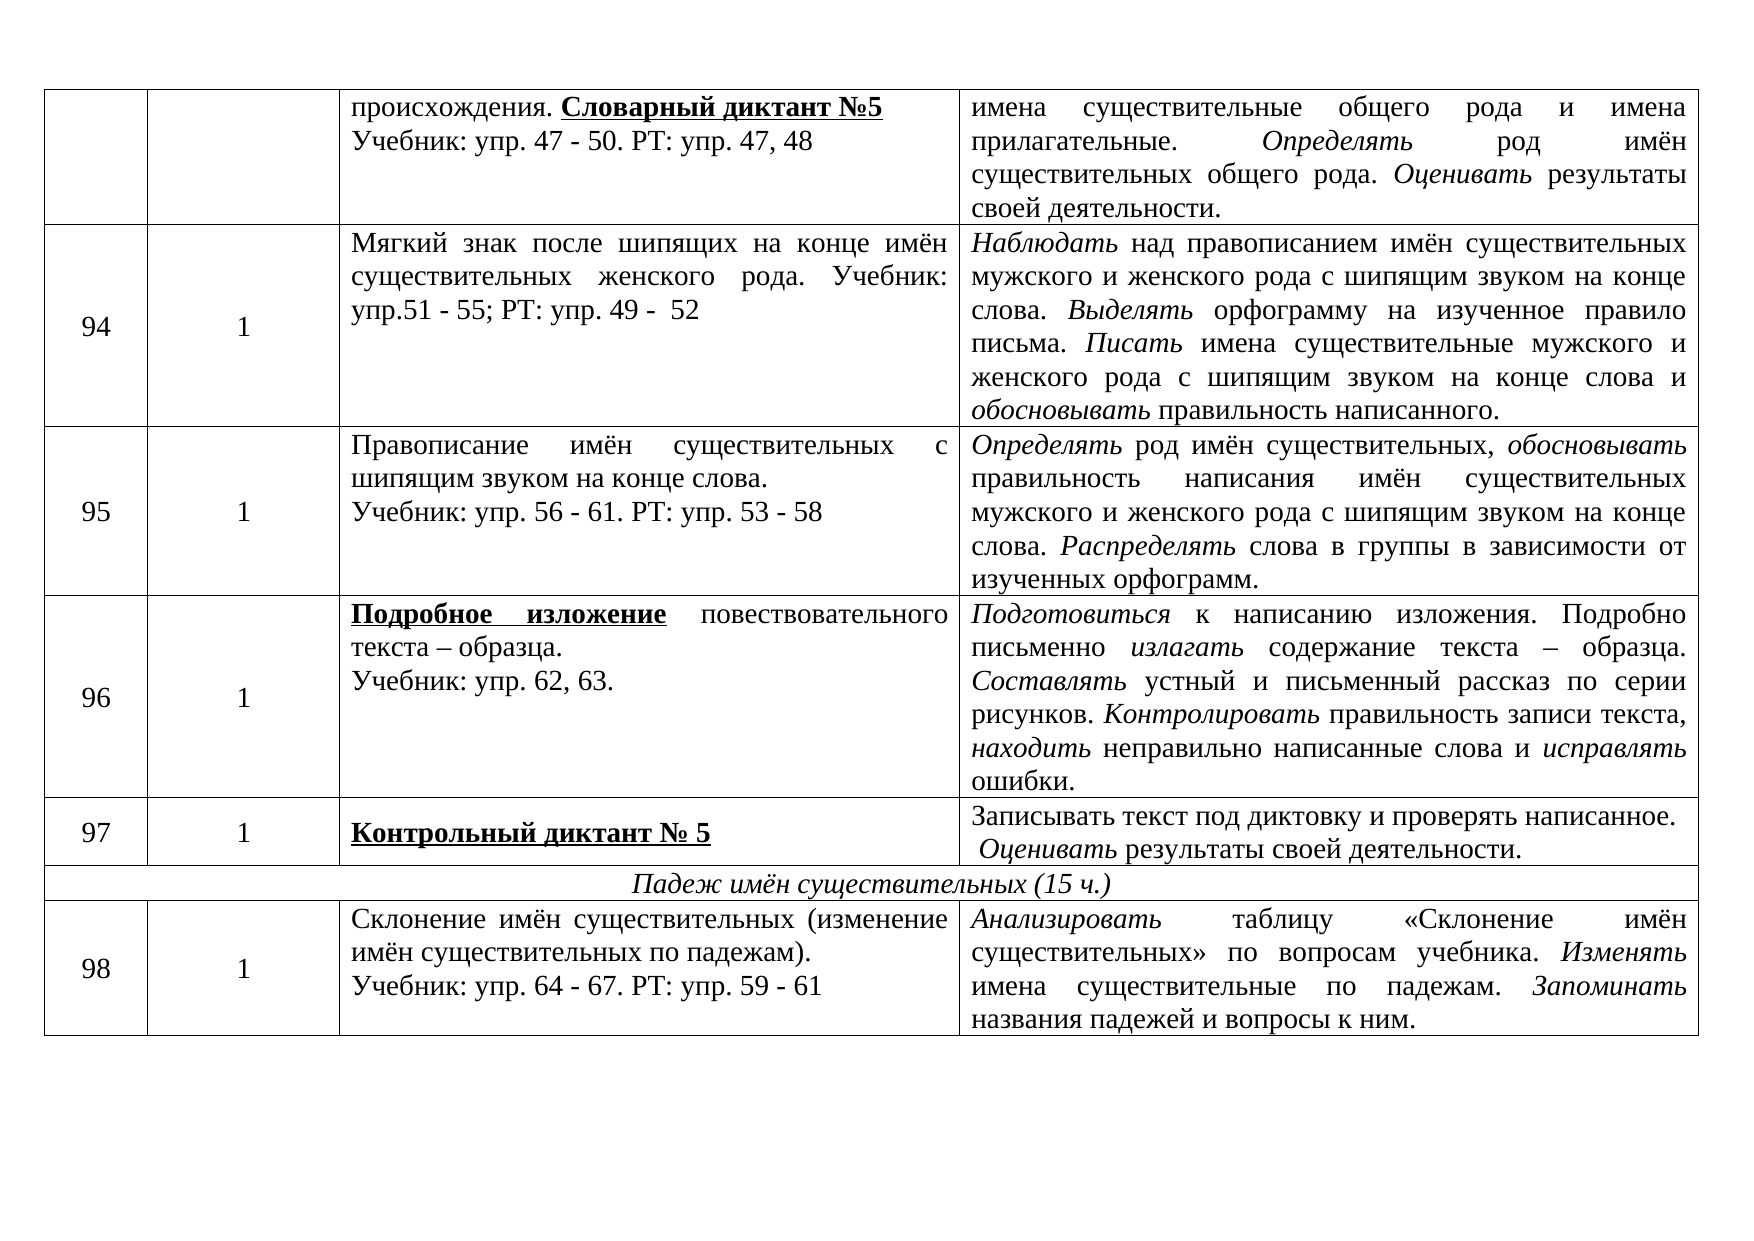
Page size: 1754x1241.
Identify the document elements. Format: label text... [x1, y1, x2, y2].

table_cell 93 [45, 90, 147, 224]
table_cell 1 [148, 798, 339, 865]
table_cell 1 [148, 901, 339, 1035]
table_cell Подробное изложение повествовательного текста – образца. Учебник: упр. 62, 63. [340, 596, 959, 797]
table_cell 1 [148, 596, 339, 797]
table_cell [960, 90, 1698, 224]
table_cell 1 [148, 90, 339, 224]
table_cell Склонение имён существительных (изменение имён существительных по падежам). Учебник: упр. 64 - 67. РТ: упр. 59 - 61 [340, 901, 959, 1035]
table_cell Правописание имён существительных с шипящим звуком на конце слова. Учебник: упр. 56 - 61. РТ: упр. 53 - 58 [340, 427, 959, 595]
table_cell 1 [148, 427, 339, 595]
table_cell Контрольный диктант № 5 [340, 798, 959, 865]
table_cell 97 [45, 798, 147, 865]
table_cell 95 [45, 427, 147, 595]
table_cell 98 [45, 901, 147, 1035]
table_cell Мягкий знак после шипящих на конце имён существительных женского рода. Учебник: упр.51 - 55; РТ: упр. 49 - 52 [340, 225, 959, 426]
table_cell Определять род имён существительных, обосновывать правильность написания имён существительных мужского и женского рода с шипящим звуком на конце слова. Распределять слова в группы в зависимости от изученных орфограмм. [960, 427, 1698, 595]
table_cell Падеж имён существительных (15 ч.) [45, 866, 1698, 900]
table_cell 96 [45, 596, 147, 797]
table_cell Наблюдать над правописанием имён существительных мужского и женского рода с шипящим звуком на конце слова. Выделять орфограмму на изученное правило письма. Писать имена существительные мужского и женского рода с шипящим звуком на конце слова и обосновывать правильность написанного. [960, 225, 1698, 426]
table_cell Подготовиться к написанию изложения. Подробно письменно излагать содержание текста – образца. Составлять устный и письменный рассказ по серии рисунков. Контролировать правильность записи текста, находить неправильно написанные слова и исправлять ошибки. [960, 596, 1698, 797]
table_cell 94 [45, 225, 147, 426]
table_cell 1 [148, 225, 339, 426]
table_cell Записывать текст под диктовку и проверять написанное. Оценивать результаты своей деятельности. [960, 798, 1698, 865]
table_cell Анализировать таблицу «Склонение имён существительных» по вопросам учебника. Изменять имена существительные по падежам. Запоминать названия падежей и вопросы к ним. [960, 901, 1698, 1035]
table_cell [340, 90, 959, 224]
